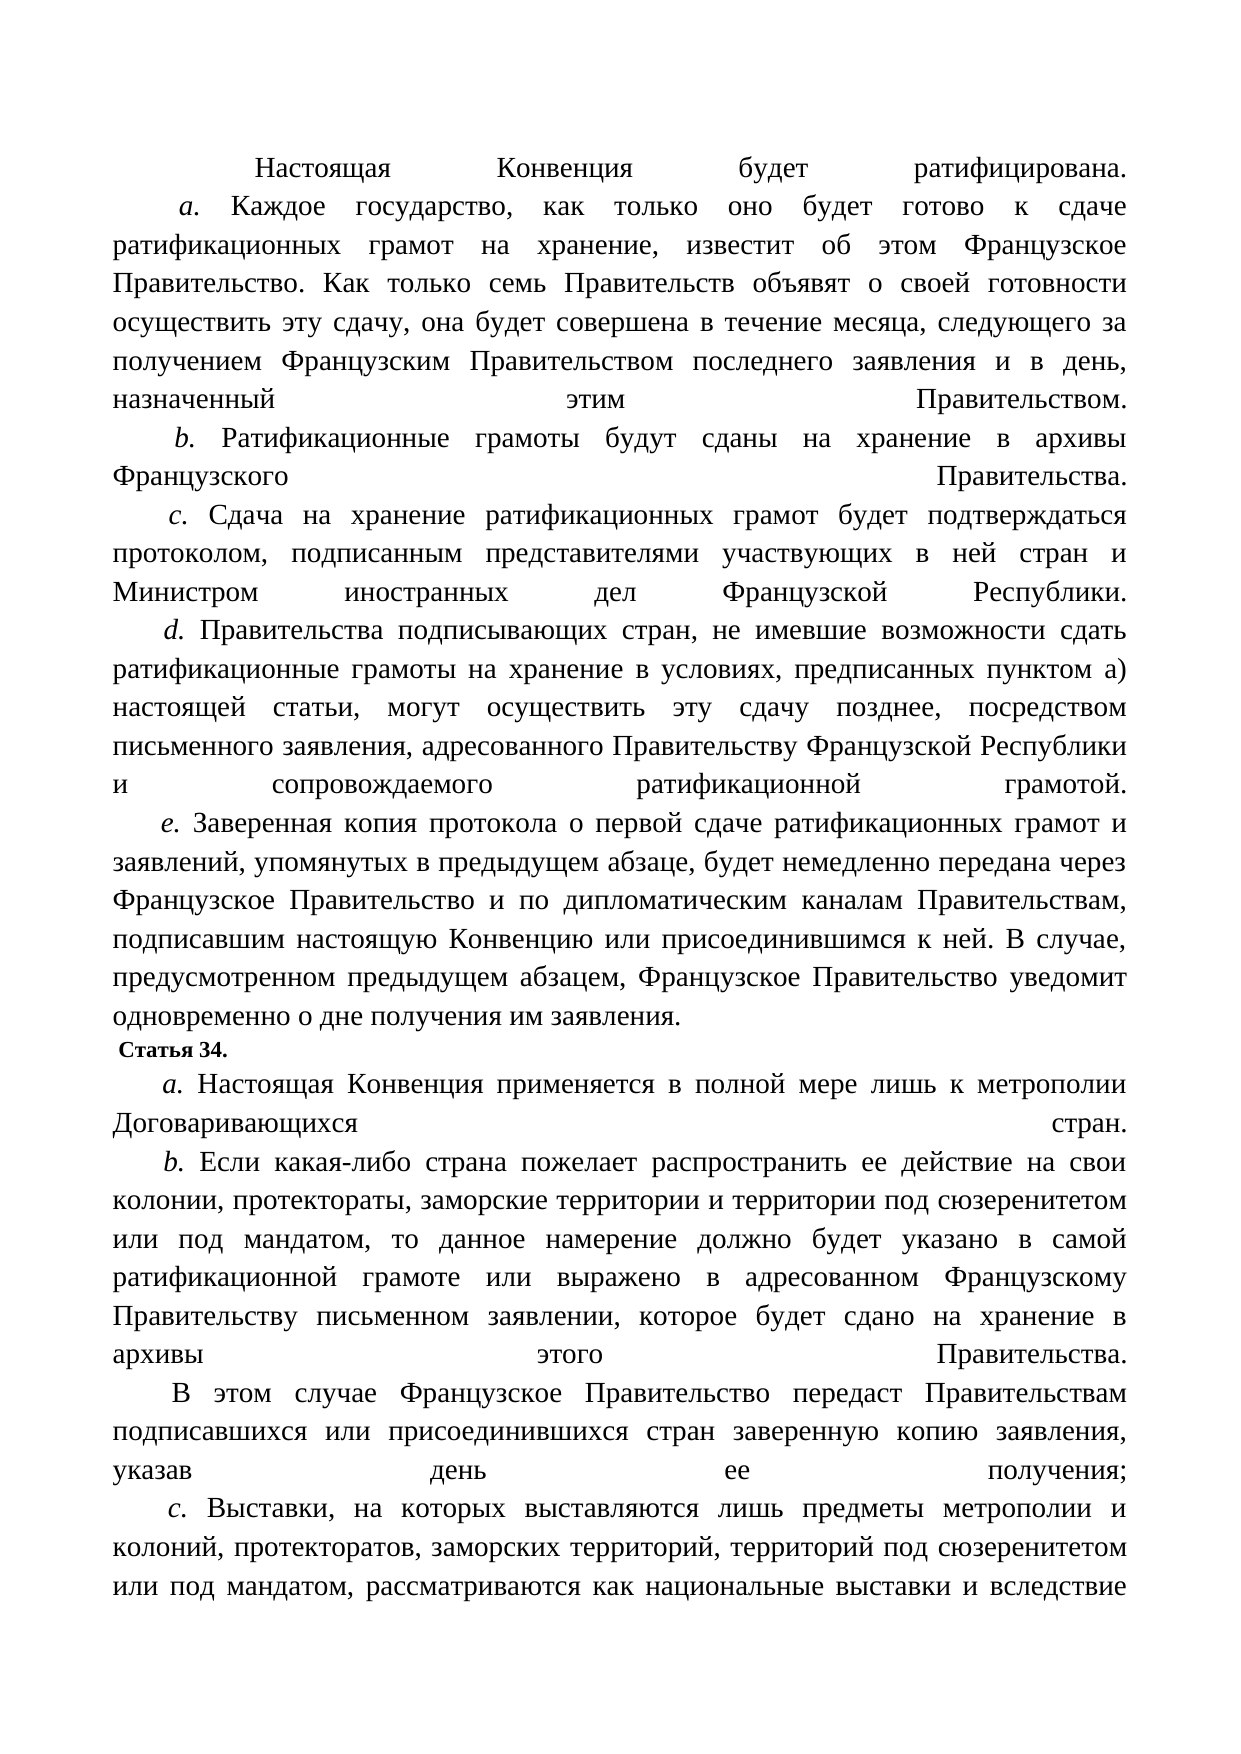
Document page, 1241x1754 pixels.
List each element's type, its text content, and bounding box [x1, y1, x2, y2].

text Статья 34. [112, 1036, 1128, 1063]
text Настоящая Конвенция будет ратифицирована. а. Каждое государство, как только оно будет готово к сдаче ратификационных грамот на хранение, известит об этом Французское Правительство. Как только семь Правительств объявят о своей готовности осуществить эту сдачу, она будет совершена в течение месяца, следующего за получением Французским Правительством последнего заявления и в день, назначенный этим Правительством. b. Ратификационные грамоты будут сданы на хранение в архивы Французского Правительства. c. Сдача на хранение ратификационных грамот будет подтверждаться протоколом, подписанным представителями участвующих в ней стран и Министром иностранных дел Французской Республики. d. Правительства подписывающих стран, не имевшие возможности сдать ратификационные грамоты на хранение в условиях, предписанных пунктом а) настоящей статьи, могут осуществить эту сдачу позднее, посредством письменного заявления, адресованного Правительству Французской Республики и сопровождаемого ратификационной грамотой. e. Заверенная копия протокола о первой сдаче ратификационных грамот и заявлений, упомянутых в предыдущем абзаце, будет немедленно передана через Французское Правительство и по дипломатическим каналам Правительствам, подписавшим настоящую Конвенцию или присоединившимся к ней. В случае, предусмотренном предыдущем абзацем, Французское Правительство уведомит одновременно о дне получения им заявления. [112, 150, 1128, 1031]
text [112, 1067, 1128, 1601]
